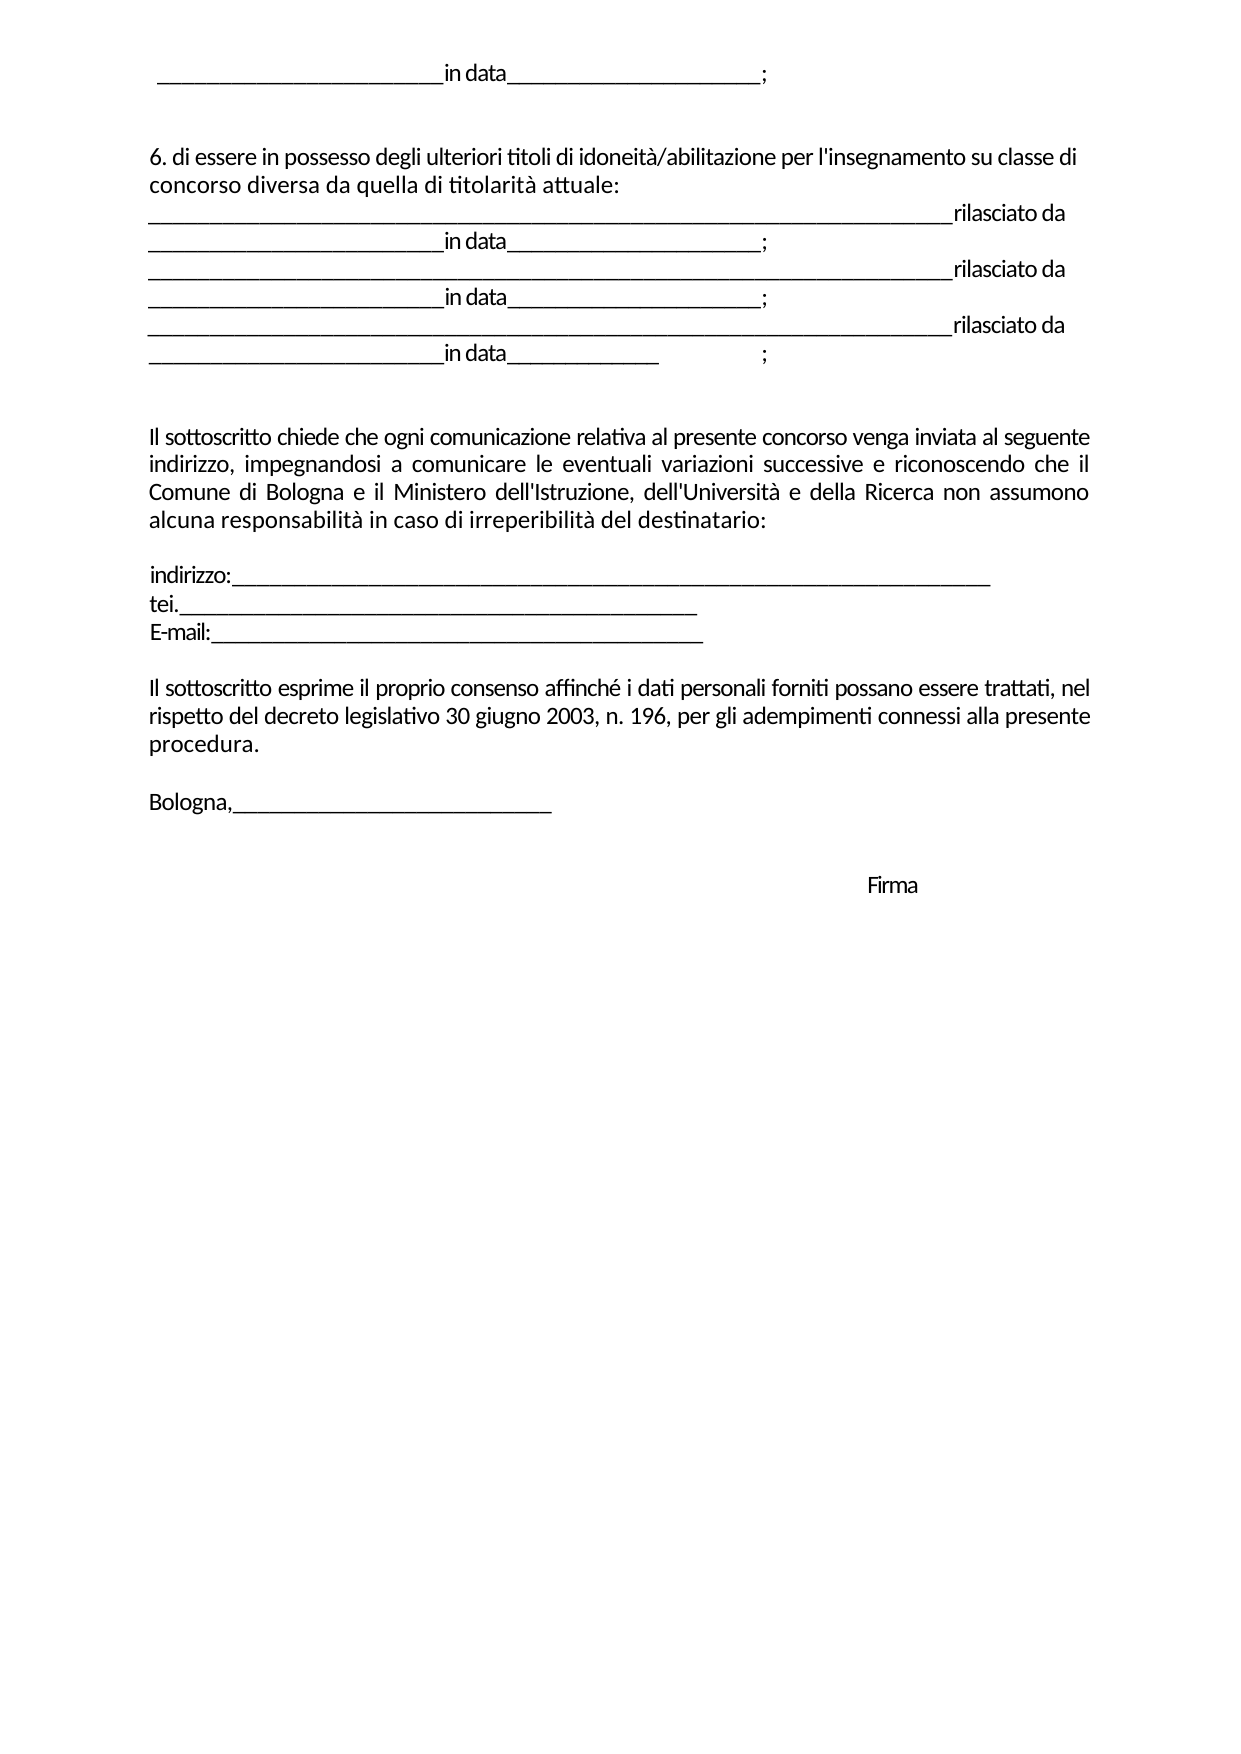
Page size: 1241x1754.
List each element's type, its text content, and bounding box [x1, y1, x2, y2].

text Il sottoscritto chiede che ogni comunicazione relativa al presente concorso venga inviata al seguente indirizzo, impegnandosi a comunicare le eventuali variazioni successive e riconoscendo che il Comune di Bologna e il Ministero dell'Istruzione, dell'Università e della Ricerca non assumono alcuna responsabilità in caso di irreperibilità del destinatario: [148, 423, 1091, 534]
text tei. [149, 590, 1092, 618]
text in data ; [148, 227, 1092, 255]
text in data ; [149, 339, 1092, 367]
text E-mail: [149, 618, 1092, 646]
text Il sottoscritto esprime il proprio consenso affinché i dati personali forniti possano essere trattati, nel rispetto del decreto legislativo 30 giugno 2003, n. 196, per gli adempimenti connessi alla presente procedura. [148, 674, 1091, 758]
text rilasciato da [148, 256, 1092, 283]
text rilasciato da [148, 199, 1092, 227]
text Firma [867, 870, 1092, 900]
text 6. di essere in possesso degli ulteriori titoli di idoneità/abilitazione per l'insegnamento su classe di concorso diversa da quella di titolarità attuale: [149, 143, 1092, 199]
text indirizzo: [149, 561, 1092, 589]
text rilasciato da [148, 312, 1092, 339]
text Bologna, [148, 786, 1092, 816]
text in data ; [157, 59, 1092, 87]
text in data ; [148, 283, 1092, 311]
